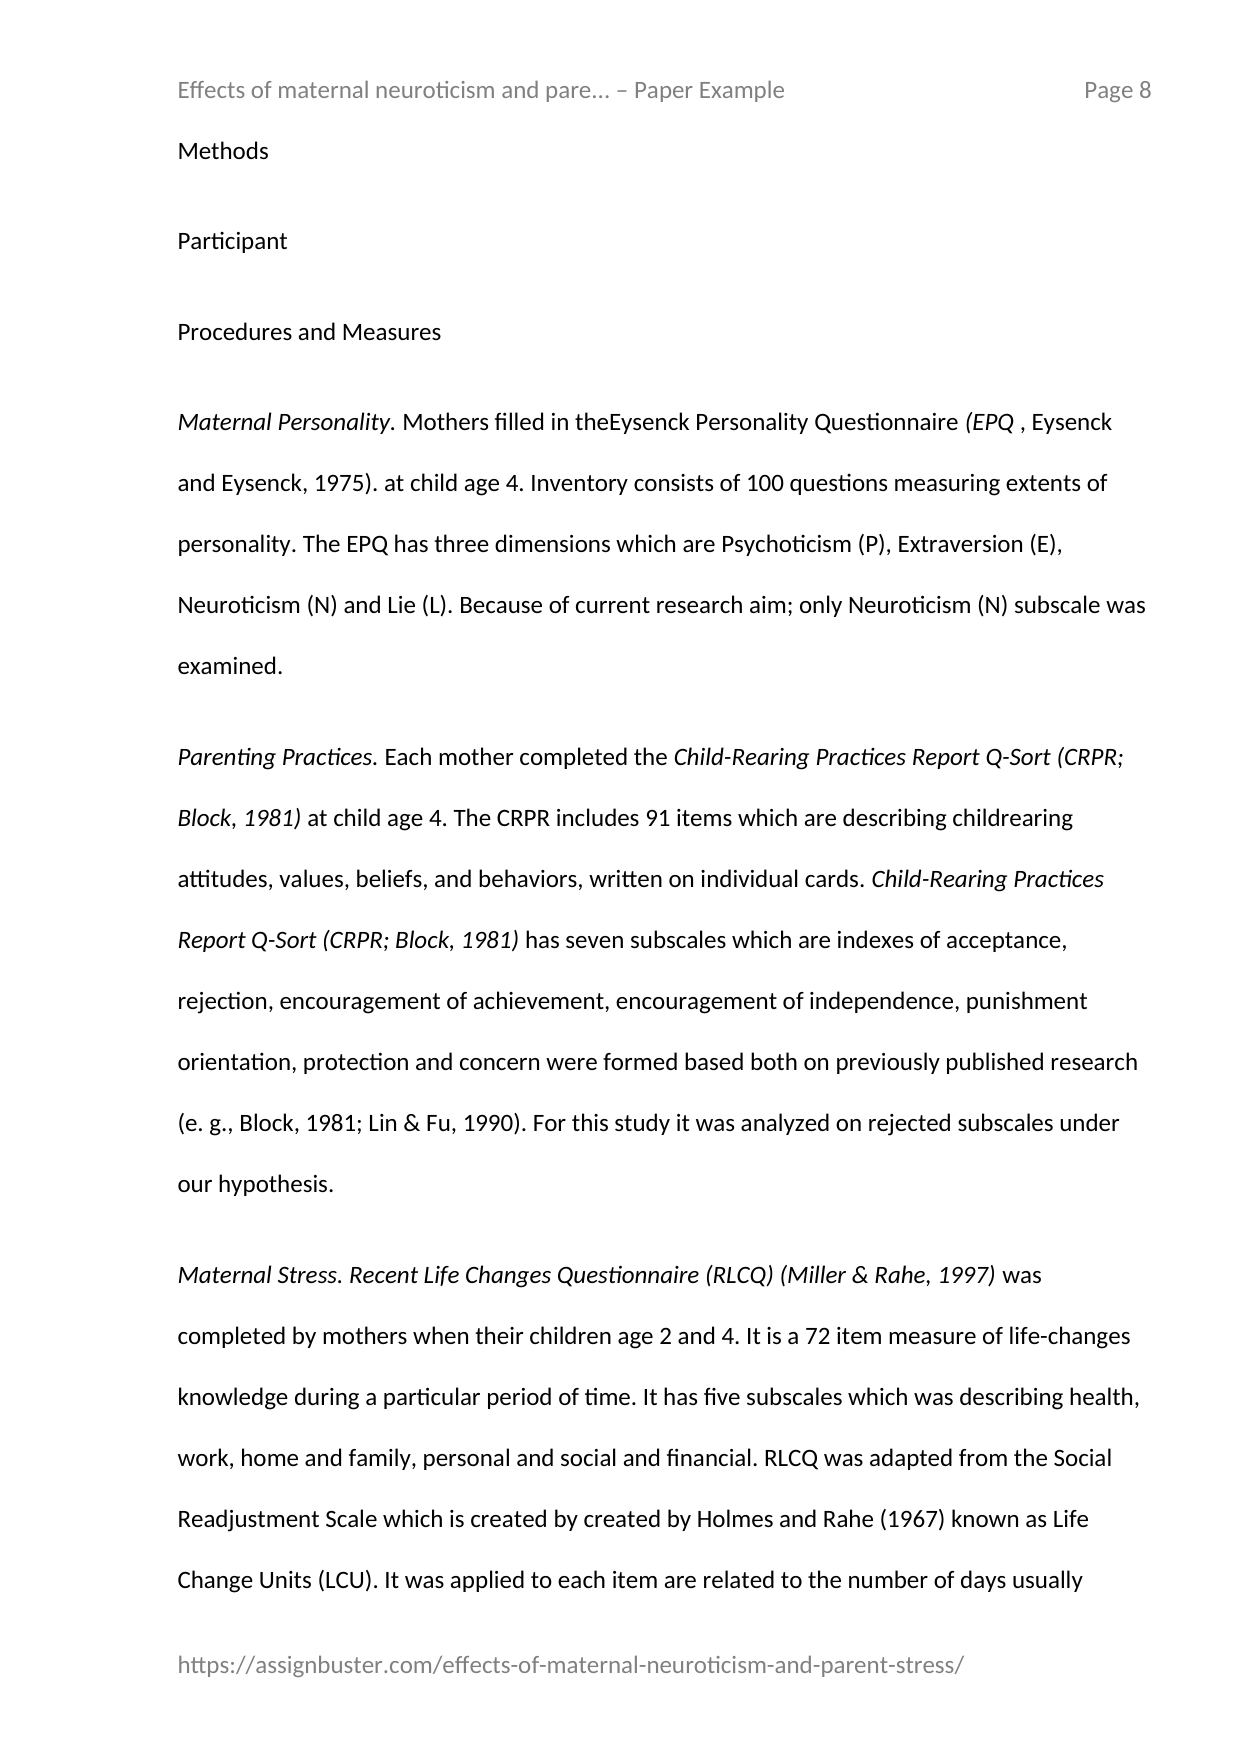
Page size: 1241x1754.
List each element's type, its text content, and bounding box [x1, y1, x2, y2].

text Methods [177, 135, 1152, 165]
text Parenting Practices. Each mother completed the Child-Rearing Practices Report Q-Sort (CRPR; Block, 1981) at child age 4. The CRPR includes 91 items which are describing childrearing attitudes, values, beliefs, and behaviors, written on individual cards. Child-Rearing Practices Report Q-Sort (CRPR; Block, 1981) has seven subscales which are indexes of acceptance, rejection, encouragement of achievement, encouragement of independence, punishment orientation, protection and concern were formed based both on previously published research (e. g., Block, 1981; Lin & Fu, 1990). For this study it was analyzed on rejected subscales under our hypothesis. [177, 741, 1152, 1199]
text Participant [177, 225, 1152, 256]
text Procedures and Measures [177, 316, 1152, 346]
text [177, 1259, 1152, 1594]
text Maternal Personality. Mothers filled in theEysenck Personality Questionnaire (EPQ , Eysenck and Eysenck, 1975). at child age 4. Inventory consists of 100 questions measuring extents of personality. The EPQ has three dimensions which are Psychoticism (P), Extraversion (E), Neuroticism (N) and Lie (L). Because of current research aim; only Neuroticism (N) subscale was examined. [177, 406, 1152, 681]
